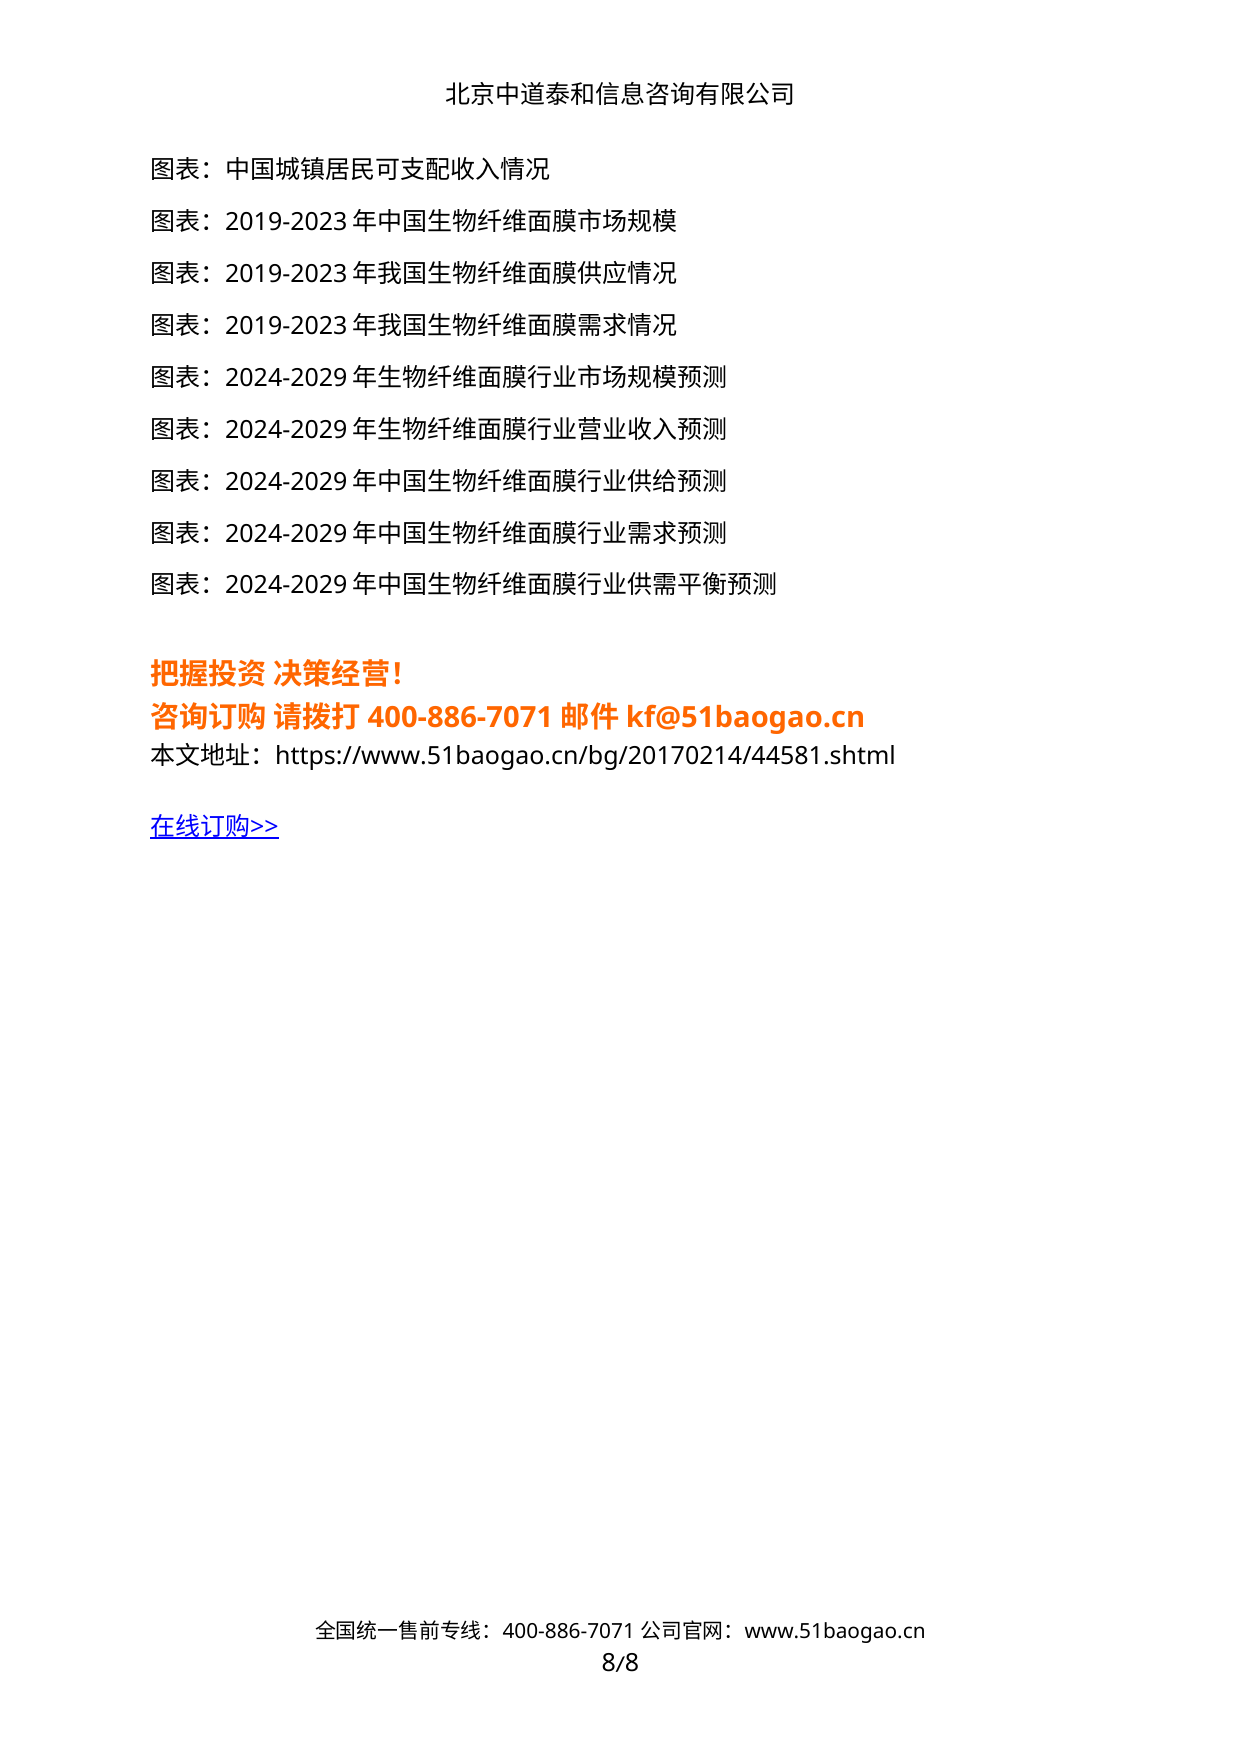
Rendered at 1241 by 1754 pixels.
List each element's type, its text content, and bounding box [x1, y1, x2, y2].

text 在线订购>> [150, 772, 1090, 842]
text 图表：中国城镇居民可支配收入情况 [150, 150, 1090, 186]
text 图表：2019-2023年我国生物纤维面膜需求情况 [150, 306, 1090, 342]
text 图表：2024-2029年中国生物纤维面膜行业供给预测 [150, 461, 1090, 497]
text 图表：2019-2023年我国生物纤维面膜供应情况 [150, 254, 1090, 290]
text 把握投资 决策经营！咨询订购 请拨打 400-886-7071 邮件 kf@51baogao.cn本文地址：https://www.51baogao.cn/bg/20170214/44581.shtml [150, 617, 1090, 772]
text 图表：2024-2029年中国生物纤维面膜行业供需平衡预测 [150, 565, 1090, 601]
text 图表：2024-2029年生物纤维面膜行业营业收入预测 [150, 409, 1090, 446]
text 图表：2019-2023年中国生物纤维面膜市场规模 [150, 202, 1090, 238]
text 图表：2024-2029年中国生物纤维面膜行业需求预测 [150, 513, 1090, 549]
text 图表：2024-2029年生物纤维面膜行业市场规模预测 [150, 357, 1090, 394]
